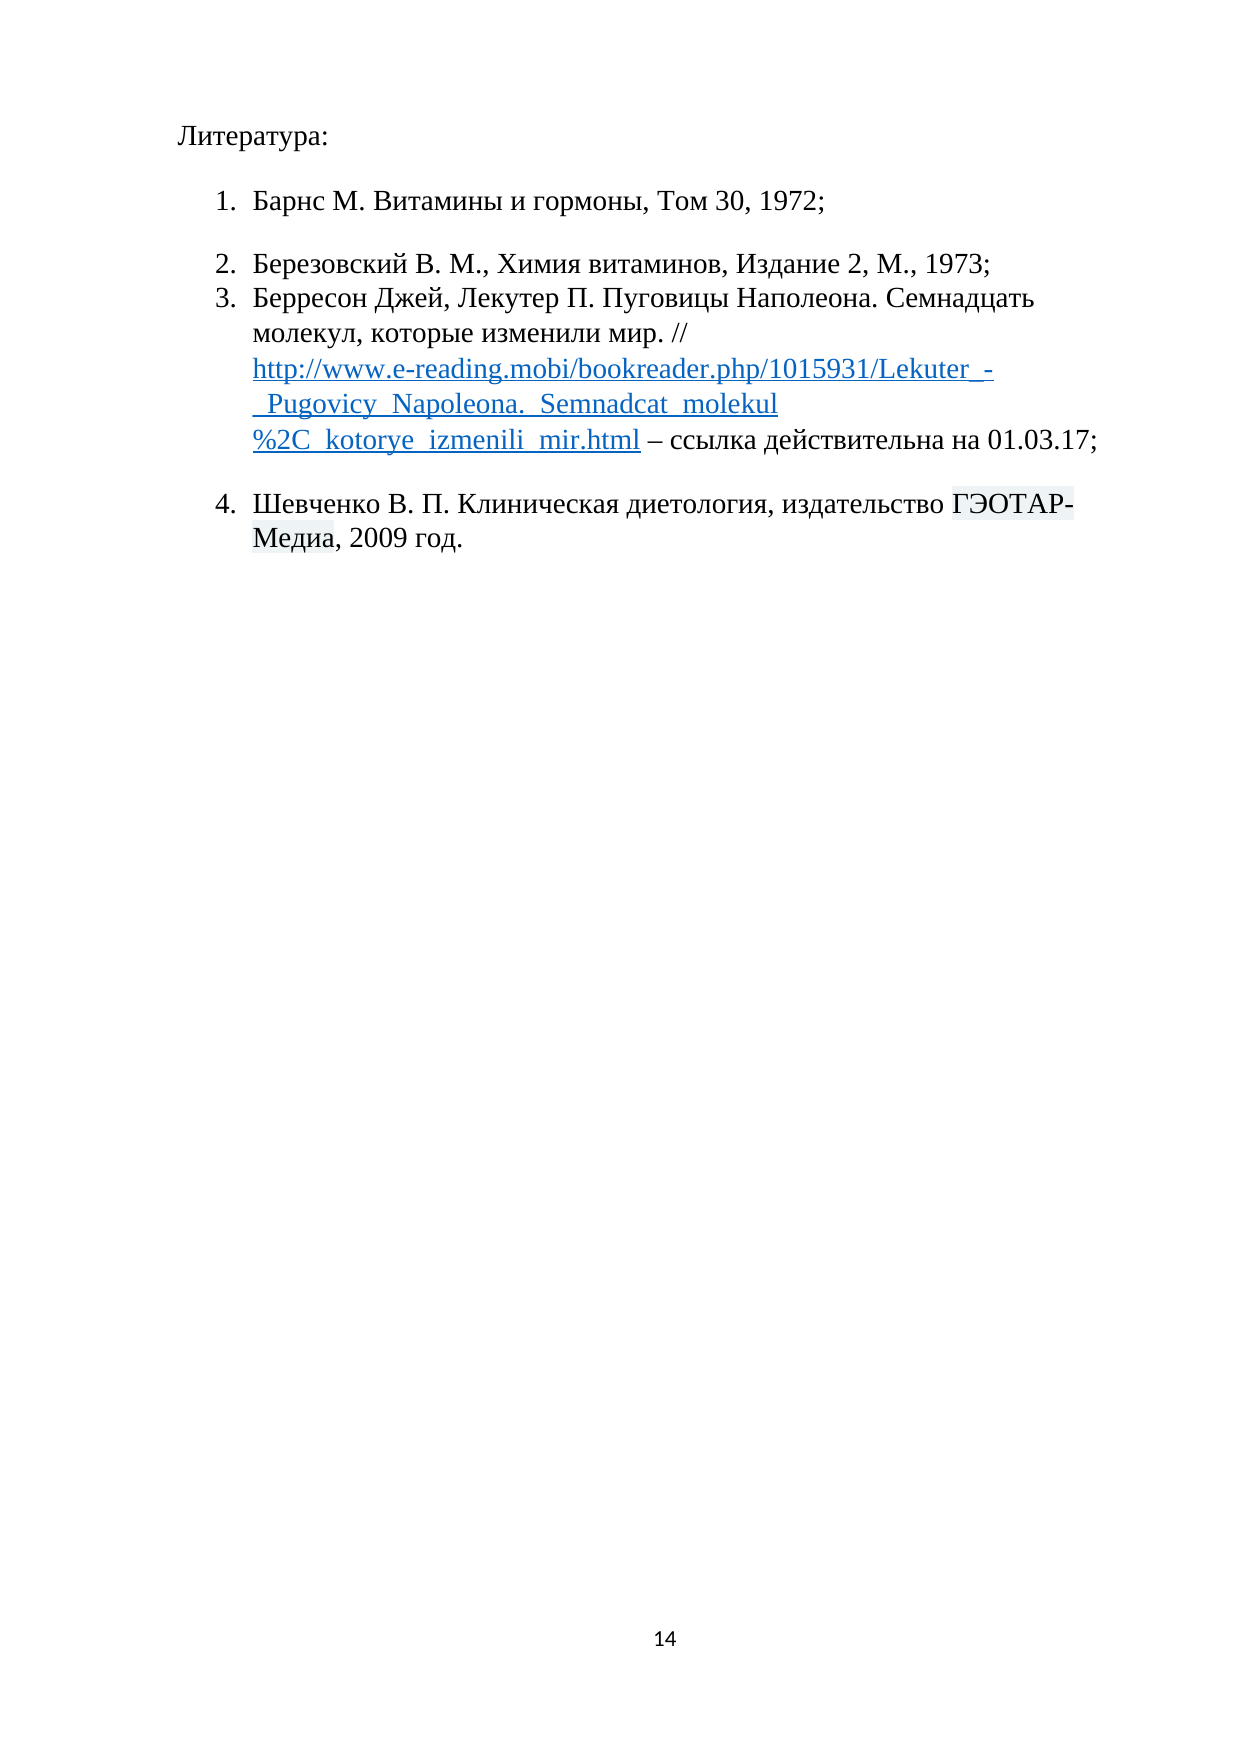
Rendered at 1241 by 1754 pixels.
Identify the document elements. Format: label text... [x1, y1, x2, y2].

list Берресон Джей, Лекутер П. Пуговицы Наполеона. Семнадцать молекул, которые изменили мир. // http://www.e-reading.mobi/bookreader.php/1015931/Lekuter_-_Pugovicy_Napoleona._Semnadcat_molekul%2C_kotorye_izmenili_mir.html – ссылка действительна на 01.03.17; [215, 280, 1152, 455]
text Литература: [177, 118, 1152, 152]
list Березовский В. М., Химия витаминов, Издание 2, М., 1973; [215, 246, 1152, 280]
list Барнс М. Витамины и гормоны, Том 30, 1972; [215, 183, 1152, 217]
list Шевченко В. П. Клиническая диетология, издательство ГЭОТАР-Медиа, 2009 год. [215, 486, 1152, 553]
